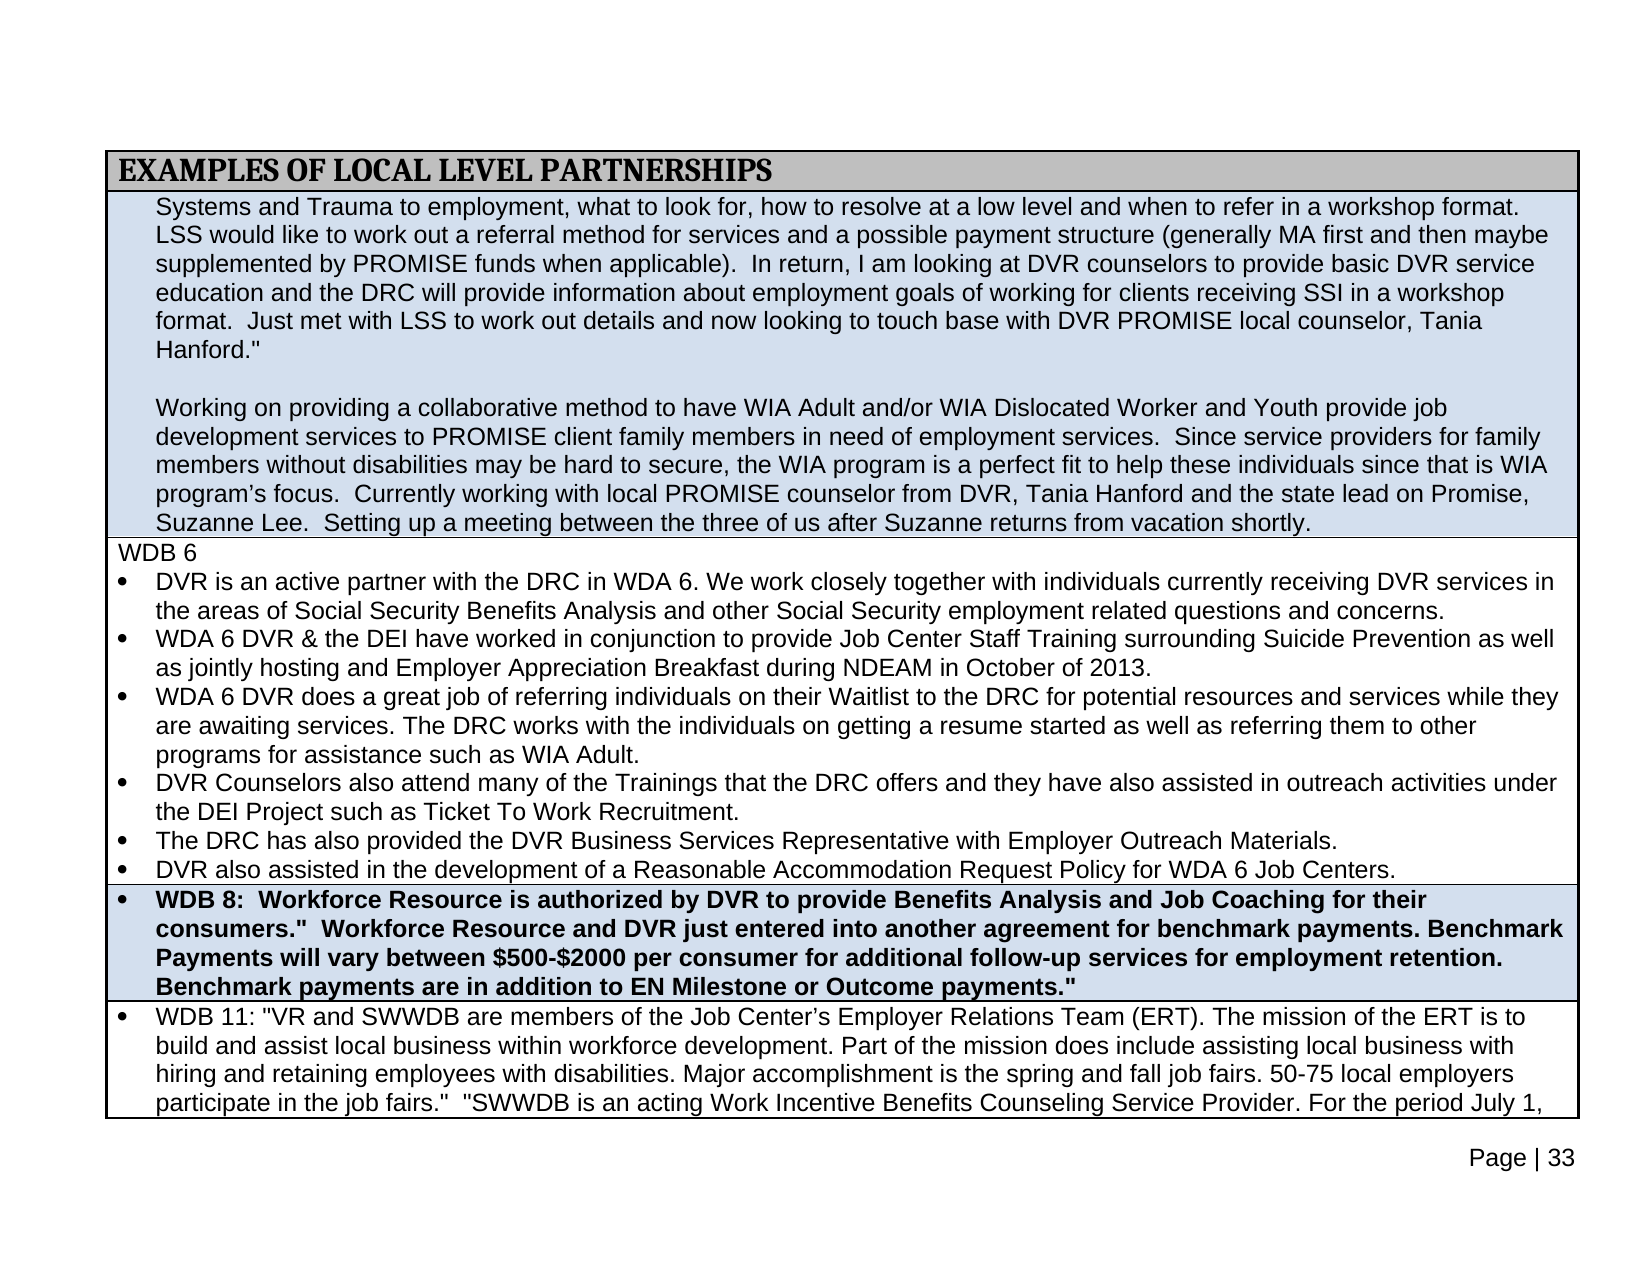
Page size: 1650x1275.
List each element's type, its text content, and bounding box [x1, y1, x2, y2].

table_cell WDB 8: Workforce Resource is authorized by DVR to provide Benefits Analysis and Job Coaching for their consumers." Workforce Resource and DVR just entered into another agreement for benchmark payments. Benchmark Payments will vary between $500-$2000 per consumer for additional follow-up services for employment retention. Benchmark payments are in addition to EN Milestone or Outcome payments." [108, 885, 1577, 1000]
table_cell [108, 1002, 1577, 1117]
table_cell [108, 192, 1577, 536]
table_header EXAMPLES OF LOCAL LEVEL PARTNERSHIPS [108, 152, 1577, 190]
table_cell WDB 6 DVR is an active partner with the DRC in WDA 6. We work closely together with individuals currently receiving DVR services in the areas of Social Security Benefits Analysis and other Social Security employment related questions and concerns. WDA 6 DVR & the DEI have worked in conjunction to provide Job Center Staff Training surrounding Suicide Prevention as well as jointly hosting and Employer Appreciation Breakfast during NDEAM in October of 2013. WDA 6 DVR does a great job of referring individuals on their Waitlist to the DRC for potential resources and services while they are awaiting services. The DRC works with the individuals on getting a resume started as well as referring them to other programs for assistance such as WIA Adult. DVR Counselors also attend many of the Trainings that the DRC offers and they have also assisted in outreach activities under the DEI Project such as Ticket To Work Recruitment. The DRC has also provided the DVR Business Services Representative with Employer Outreach Materials. DVR also assisted in the development of a Reasonable Accommodation Request Policy for WDA 6 Job Centers. [108, 538, 1577, 884]
